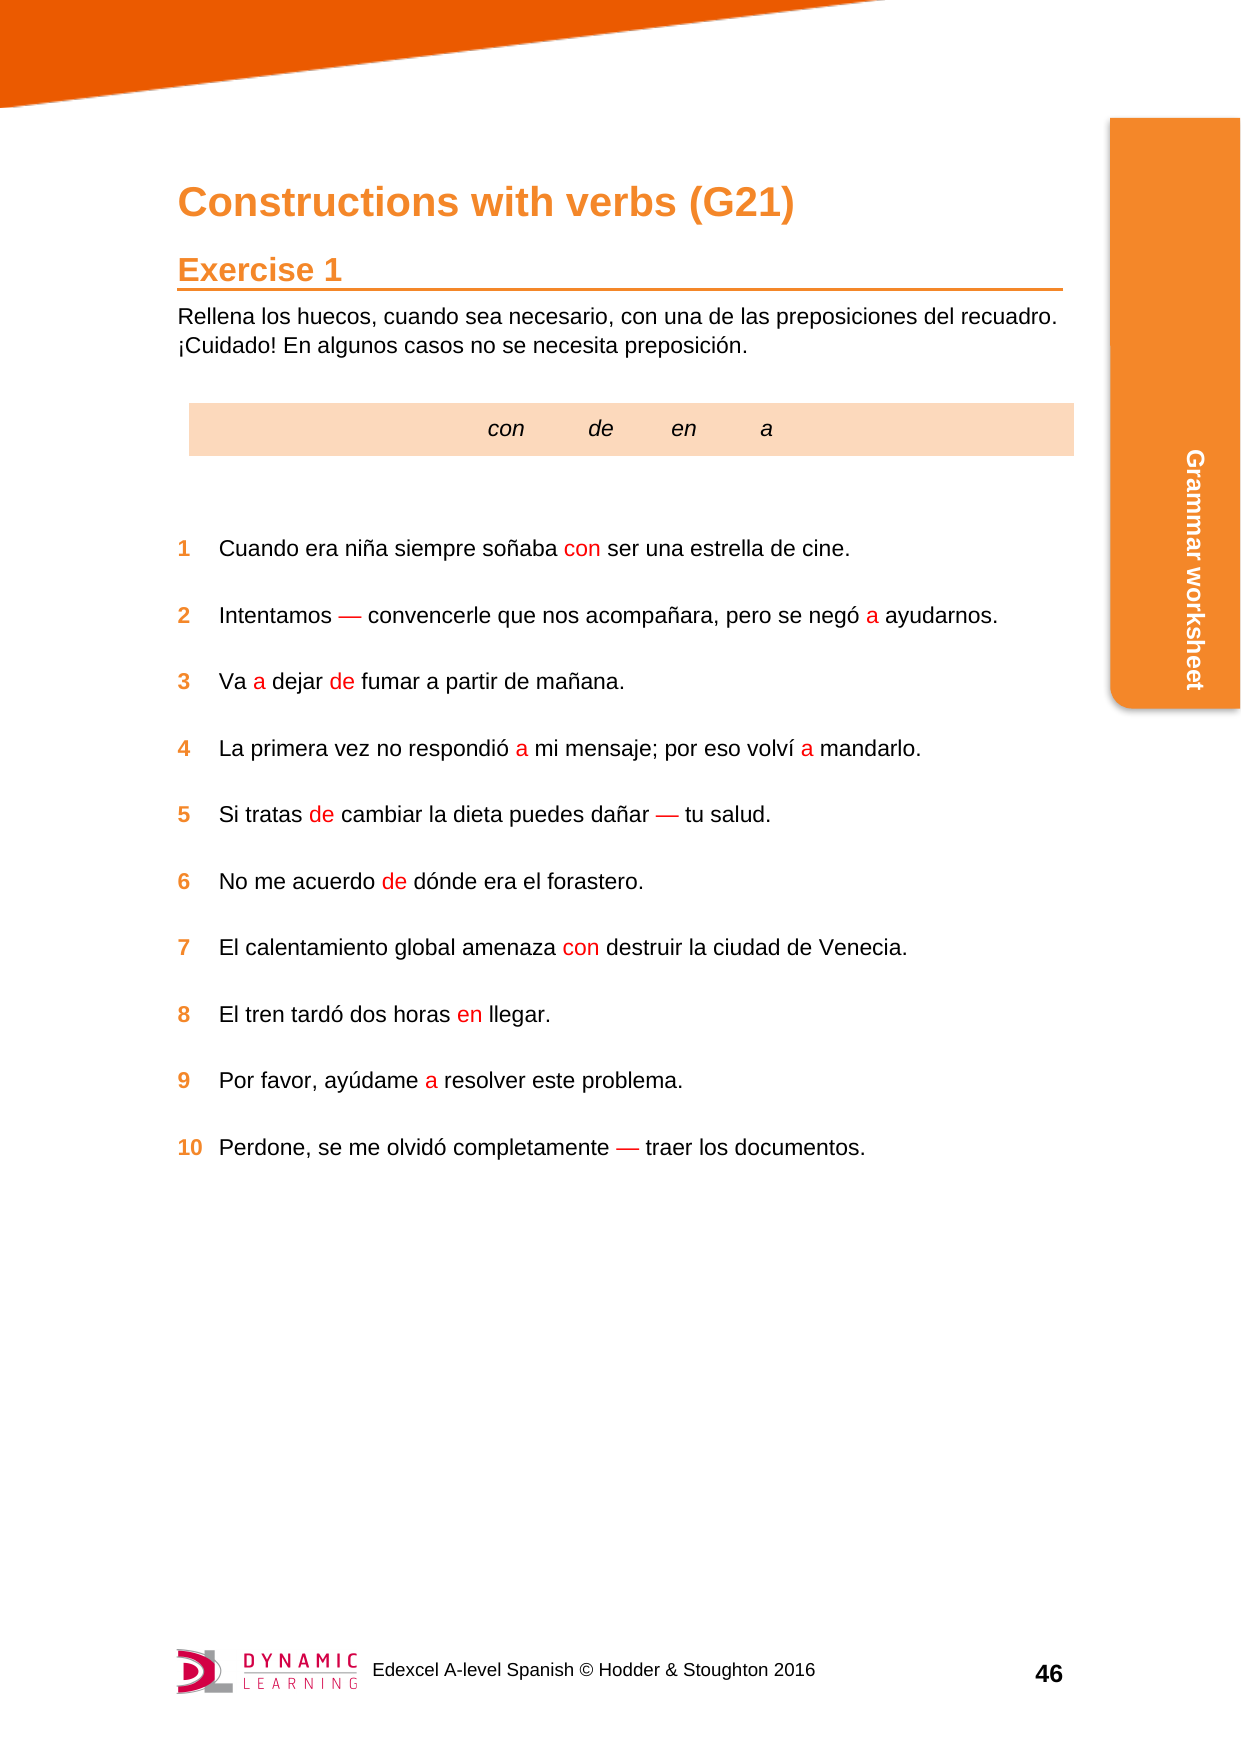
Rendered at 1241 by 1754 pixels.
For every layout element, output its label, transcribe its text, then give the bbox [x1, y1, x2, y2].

list 7 El calentamiento global amenaza con destruir la ciudad de Venecia. [177, 934, 1063, 961]
list 8 El tren tardó dos horas en llegar. [177, 1001, 1063, 1027]
list 1 Cuando era niña siempre soñaba con ser una estrella de cine. [177, 535, 1063, 562]
list 6 No me acuerdo de dónde era el forastero. [177, 868, 1063, 894]
text Constructions with verbs (G21) [177, 177, 1063, 225]
list 10 Perdone, se me olvidó completamente — traer los documentos. [177, 1133, 1063, 1160]
list 9 Por favor, ayúdame a resolver este problema. [177, 1067, 1063, 1093]
list 5 Si tratas de cambiar la dieta puedes dañar — tu salud. [177, 801, 1063, 828]
text Exercise 1 [177, 250, 1063, 288]
text Rellena los huecos, cuando sea necesario, con una de las preposiciones del recuadro. ¡Cuidado! En algunos casos no se necesita preposición. [177, 303, 1063, 358]
list 3 Va a dejar de fumar a partir de mañana. [177, 668, 1063, 695]
list 2 Intentamos — convencerle que nos acompañara, pero se negó a ayudarnos. [177, 602, 1063, 628]
picture [176, 1649, 357, 1694]
table_header con de en a [189, 403, 1074, 456]
list 4 La primera vez no respondió a mi mensaje; por eso volví a mandarlo. [177, 735, 1063, 761]
